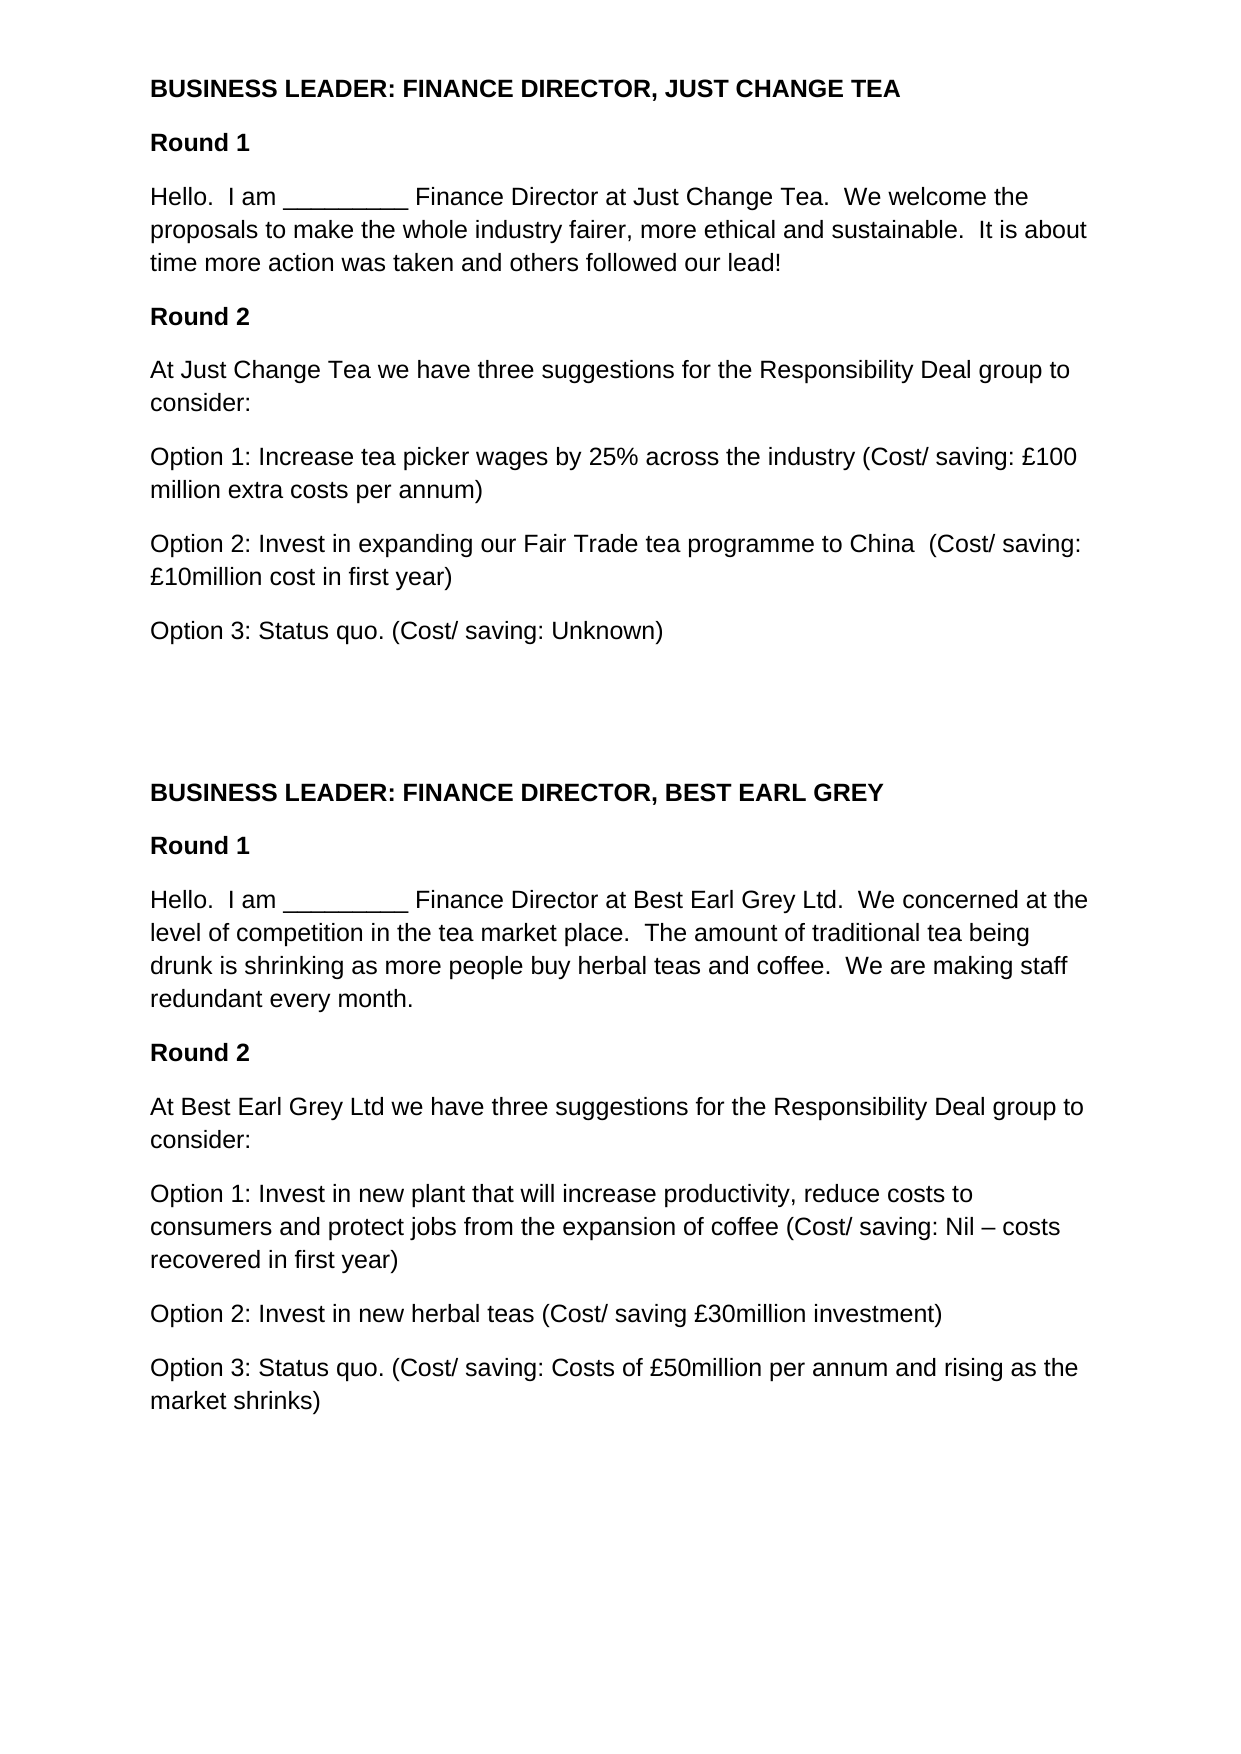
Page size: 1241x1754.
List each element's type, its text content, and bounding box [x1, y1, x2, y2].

text Option 3: Status quo. (Cost/ saving: Unknown) [150, 616, 1090, 645]
text Round 2 [150, 1038, 1090, 1067]
text At Just Change Tea we have three suggestions for the Responsibility Deal group to consider: [150, 355, 1090, 417]
text Option 1: Increase tea picker wages by 25% across the industry (Cost/ saving: £100 million extra costs per annum) [150, 442, 1090, 504]
text Option 1: Invest in new plant that will increase productivity, reduce costs to consumers and protect jobs from the expansion of coffee (Cost/ saving: Nil – costs recovered in first year) [150, 1179, 1090, 1274]
text BUSINESS LEADER: FINANCE DIRECTOR, BEST EARL GREY [150, 777, 1090, 806]
text Hello. I am _________ Finance Director at Best Earl Grey Ltd. We concerned at the level of competition in the tea market place. The amount of traditional tea being drunk is shrinking as more people buy herbal teas and coffee. We are making staff redundant every month. [150, 885, 1090, 1013]
text Hello. I am _________ Finance Director at Just Change Tea. We welcome the proposals to make the whole industry fairer, more ethical and sustainable. It is about time more action was taken and others followed our lead! [150, 182, 1090, 276]
text Option 2: Invest in new herbal teas (Cost/ saving £30million investment) [150, 1299, 1090, 1327]
text Option 3: Status quo. (Cost/ saving: Costs of £50million per annum and rising as the market shrinks) [150, 1353, 1090, 1414]
text At Best Earl Grey Ltd we have three suggestions for the Responsibility Deal group to consider: [150, 1092, 1090, 1154]
text Round 2 [150, 301, 1090, 330]
text Round 1 [150, 831, 1090, 860]
text Round 1 [150, 128, 1090, 156]
text BUSINESS LEADER: FINANCE DIRECTOR, JUST CHANGE TEA [150, 74, 1090, 103]
text Option 2: Invest in expanding our Fair Trade tea programme to China (Cost/ saving: £10million cost in first year) [150, 529, 1090, 591]
